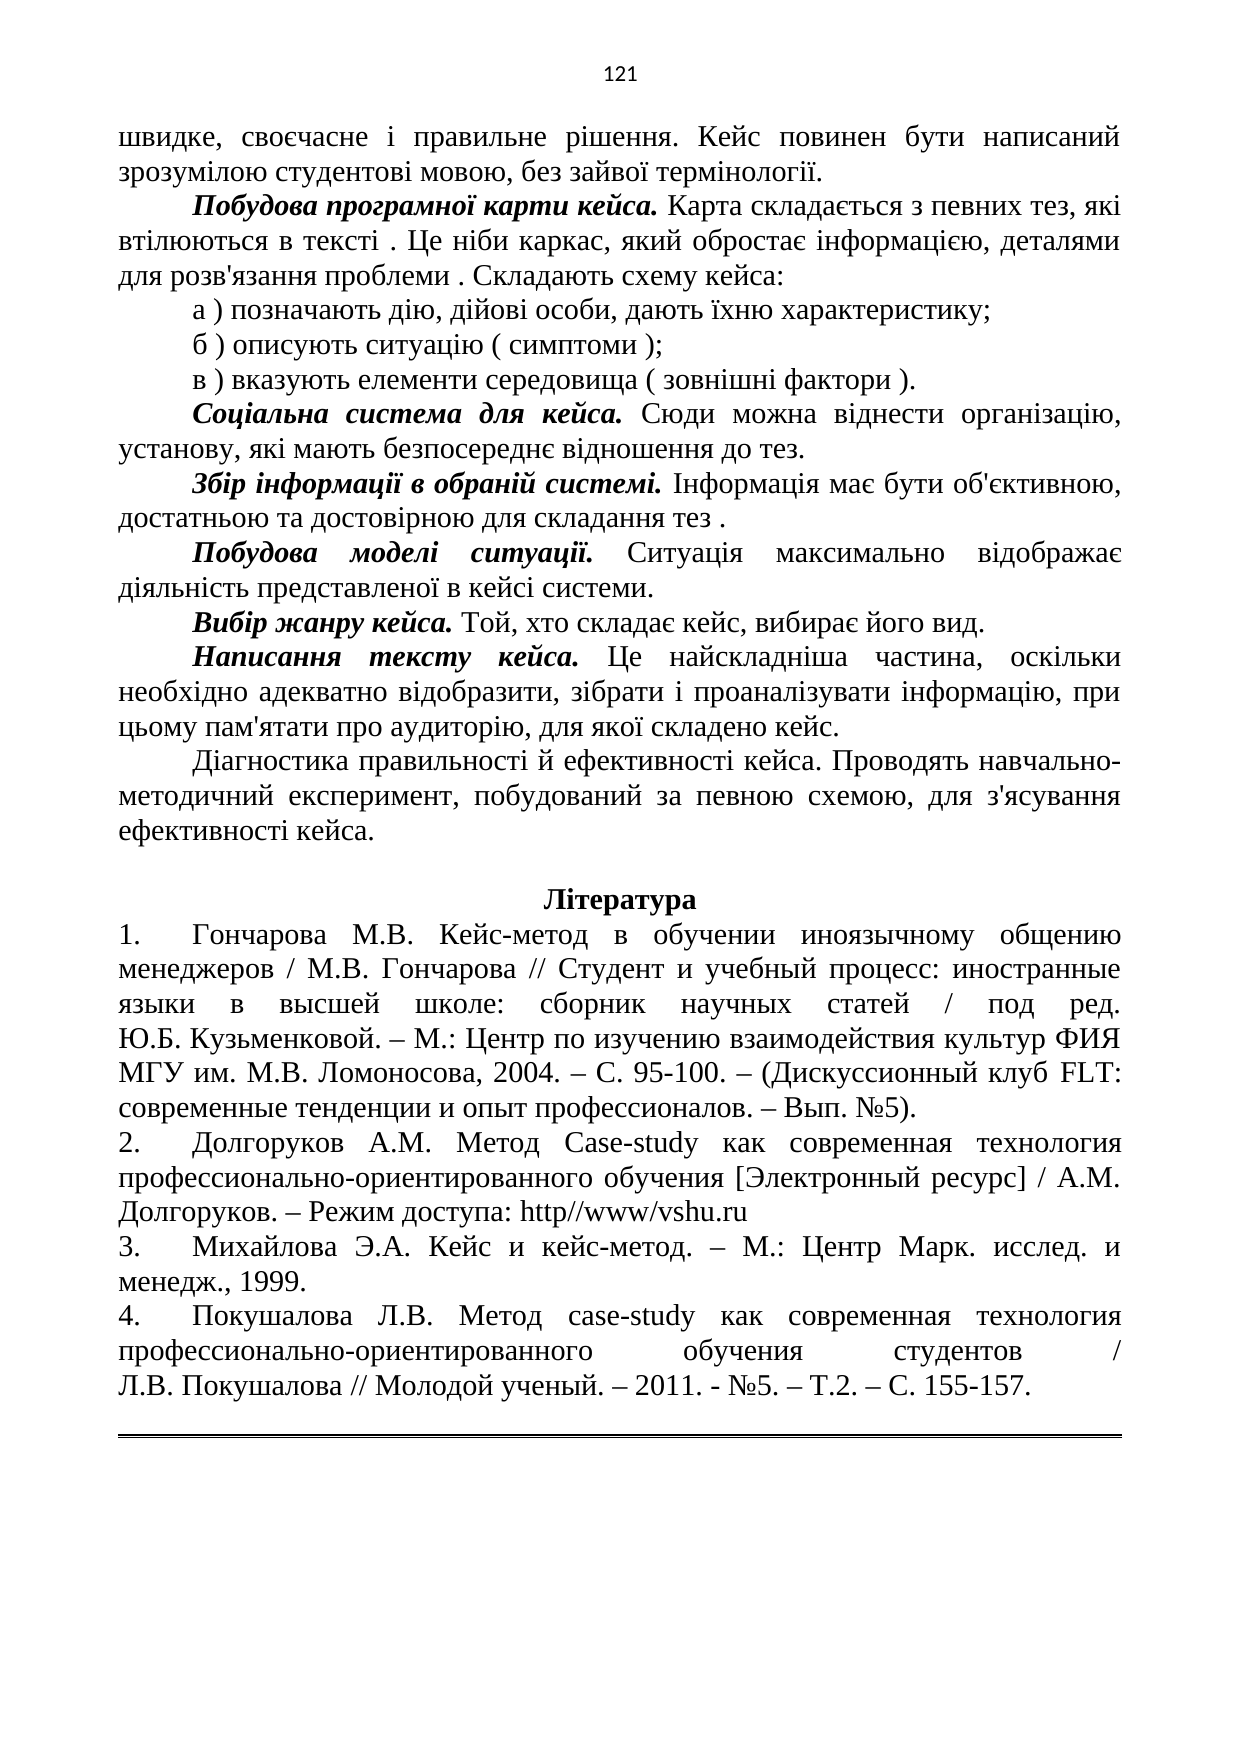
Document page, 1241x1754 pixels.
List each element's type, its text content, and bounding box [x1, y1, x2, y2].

list Долгоруков А.М. Метод Case-study как современная технология профессионально-ориентированного обучения [Электронный ресурс] / А.М. Долгоруков. – Режим доступа: http//www/vshu.ru [118, 1124, 1122, 1228]
text Побудова програмної карти кейса. Карта складається з певних тез, які втілюються в тексті . Це ніби каркас, який обростає інформацією, деталями для розв'язання проблеми . Складають схему кейса: [118, 187, 1122, 292]
text Діагностика правильності й ефективності кейса. Проводять навчально- методичний експеримент, побудований за певною схемою, для з'ясування ефективності кейса. [118, 742, 1122, 847]
text Література [118, 881, 1122, 916]
text в ) вказують елементи середовища ( зовнішні фактори ). [118, 361, 1122, 396]
text а ) позначають дію, дійові особи, дають їхню характеристику; [118, 292, 1122, 326]
text Написання тексту кейса. Це найскладніша частина, оскільки необхідно адекватно відобразити, зібрати і проаналізувати інформацію, при цьому пам'ятати про аудиторію, для якої складено кейс. [118, 638, 1122, 742]
text Соціальна система для кейса. Сюди можна віднести організацію, установу, які мають безпосереднє відношення до тез. [118, 396, 1122, 465]
list Михайлова Э.А. Кейс и кейс-метод. – М.: Центр Марк. исслед. и менедж., 1999. [118, 1228, 1122, 1297]
list Гончарова М.В. Кейс-метод в обучении иноязычному общению менеджеров / М.В. Гончарова // Студент и учебный процесс: иностранные языки в высшей школе: сборник научных статей / под ред. Ю.Б. Кузьменковой. – М.: Центр по изучению взаимодействия культур ФИЯ МГУ им. М.В. Ломоносова, 2004. – С. 95-100. – (Дискуссионный клуб FLT: современные тенденции и опыт профессионалов. – Вып. №5). [118, 916, 1122, 1124]
text Побудова моделі ситуації. Ситуація максимально відображає діяльність представленої в кейсі системи. [118, 534, 1122, 604]
list Покушалова Л.В. Метод case-study как современная технология профессионально-ориентированного обучения студентов / Л.В. Покушалова // Молодой ученый. – 2011. - №5. – Т.2. – С. 155-157. [118, 1297, 1122, 1402]
text б ) описують ситуацію ( симптоми ); [118, 326, 1122, 361]
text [118, 118, 1122, 187]
text Вибір жанру кейса. Той, хто складає кейс, вибирає його вид. [118, 604, 1122, 638]
text Збір інформації в обраній системі. Інформація має бути об'єктивною, достатньою та достовірною для складання тез . [118, 465, 1122, 534]
